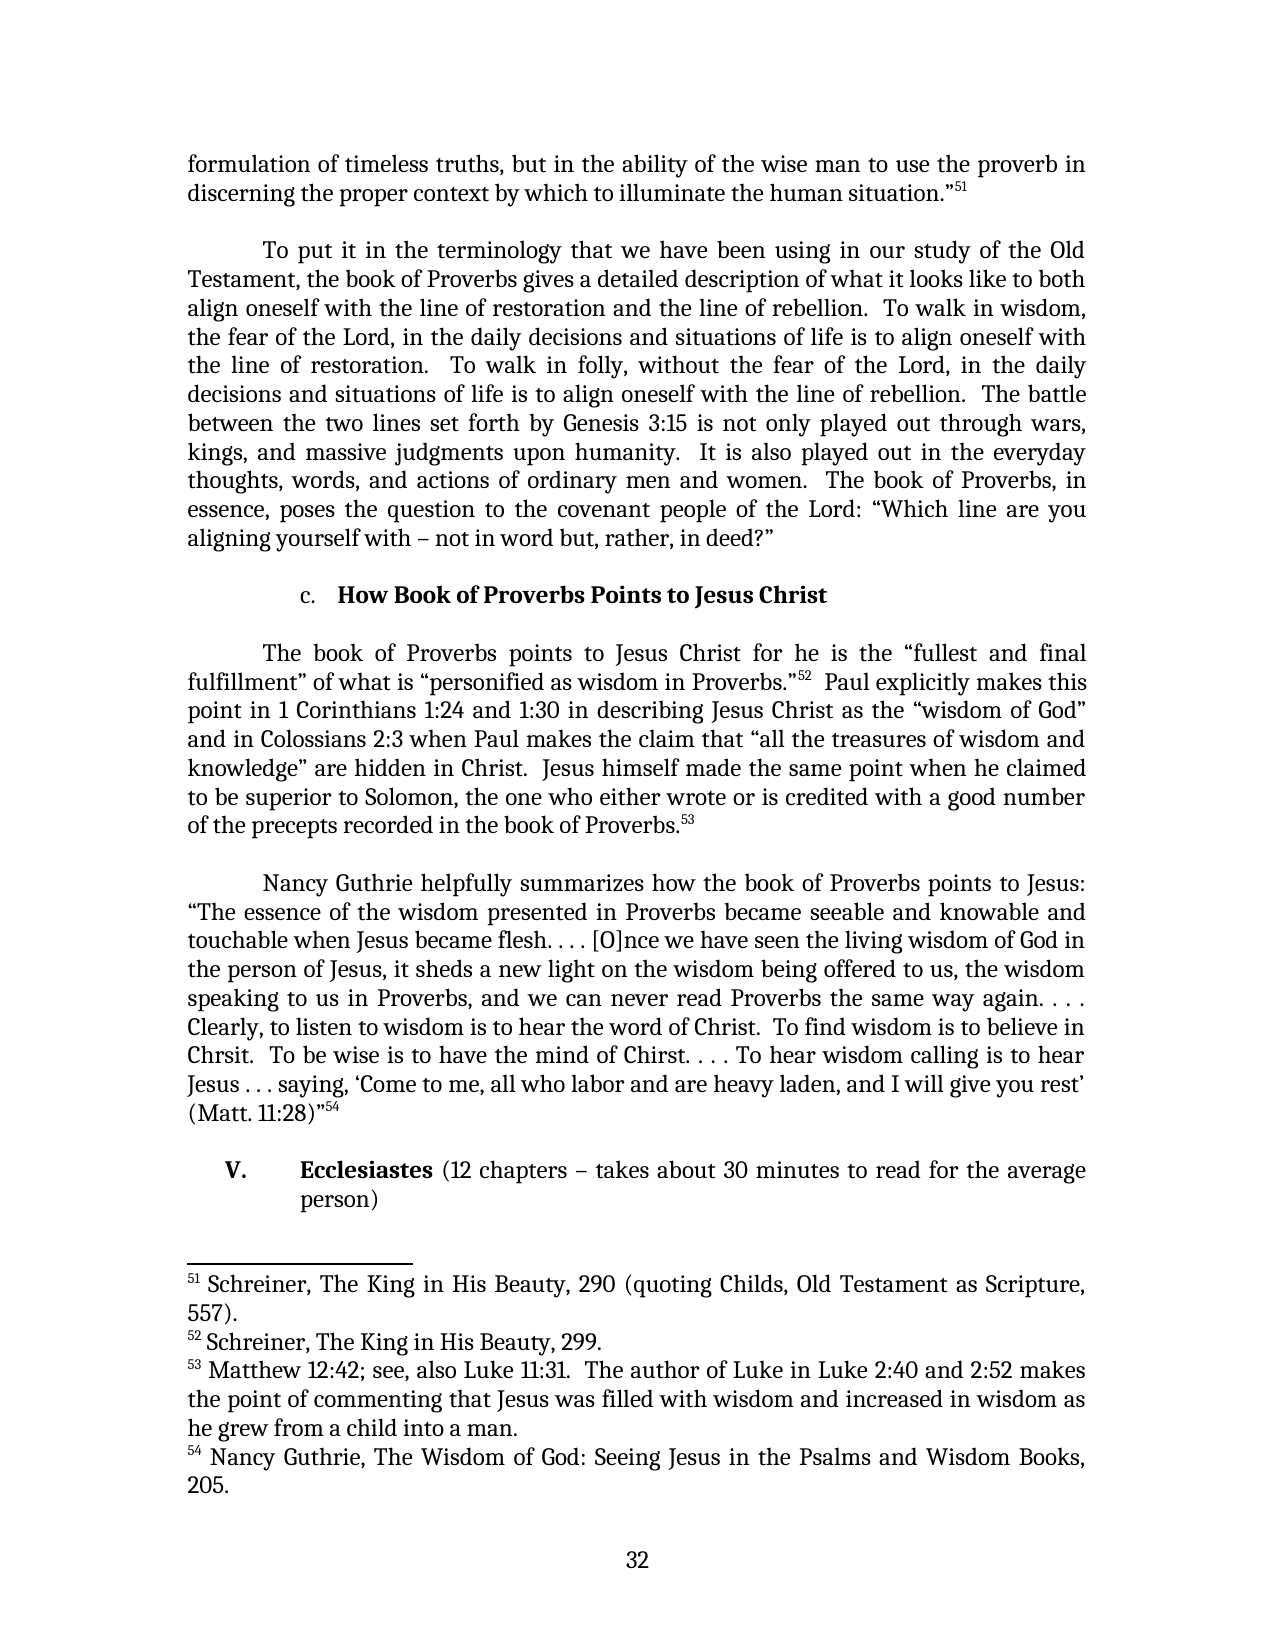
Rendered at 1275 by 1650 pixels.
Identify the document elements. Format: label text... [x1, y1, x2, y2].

text To put it in the terminology that we have been using in our study of the Old Testament, the book of Proverbs gives a detailed description of what it looks like to both align oneself with the line of restoration and the line of rebellion. To walk in wisdom, the fear of the Lord, in the daily decisions and situations of life is to align oneself with the line of restoration. To walk in folly, without the fear of the Lord, in the daily decisions and situations of life is to align oneself with the line of rebellion. The battle between the two lines set forth by Genesis 3:15 is not only played out through wars, kings, and massive judgments upon humanity. It is also played out in the everyday thoughts, words, and actions of ordinary men and women. The book of Proverbs, in essence, poses the question to the covenant people of the Lord: “Which line are you aligning yourself with – not in word but, rather, in deed?” [187, 236, 1087, 552]
list Ecclesiastes (12 chapters – takes about 30 minutes to read for the average person) [225, 1156, 1087, 1214]
text The book of Proverbs points to Jesus Christ for he is the “fullest and final fulfillment” of what is “personified as wisdom in Proverbs.” Paul explicitly makes this point in 1 Corinthians 1:24 and 1:30 in describing Jesus Christ as the “wisdom of God” and in Colossians 2:3 when Paul makes the claim that “all the treasures of wisdom and knowledge” are hidden in Christ. Jesus himself made the same point when he claimed to be superior to Solomon, the one who either wrote or is credited with a good number of the precepts recorded in the book of Proverbs. [187, 639, 1087, 840]
list How Book of Proverbs Points to Jesus Christ [300, 581, 1087, 610]
text Nancy Guthrie helpfully summarizes how the book of Proverbs points to Jesus: “The essence of the wisdom presented in Proverbs became seeable and knowable and touchable when Jesus became flesh. . . . [O]nce we have seen the living wisdom of God in the person of Jesus, it sheds a new light on the wisdom being offered to us, the wisdom speaking to us in Proverbs, and we can never read Proverbs the same way again. . . . Clearly, to listen to wisdom is to hear the word of Christ. To find wisdom is to believe in Chrsit. To be wise is to have the mind of Chirst. . . . To hear wisdom calling is to hear Jesus . . . saying, ‘Come to me, all who labor and are heavy laden, and I will give you rest’ (Matt. 11:28)” [187, 869, 1087, 1127]
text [187, 150, 1087, 207]
